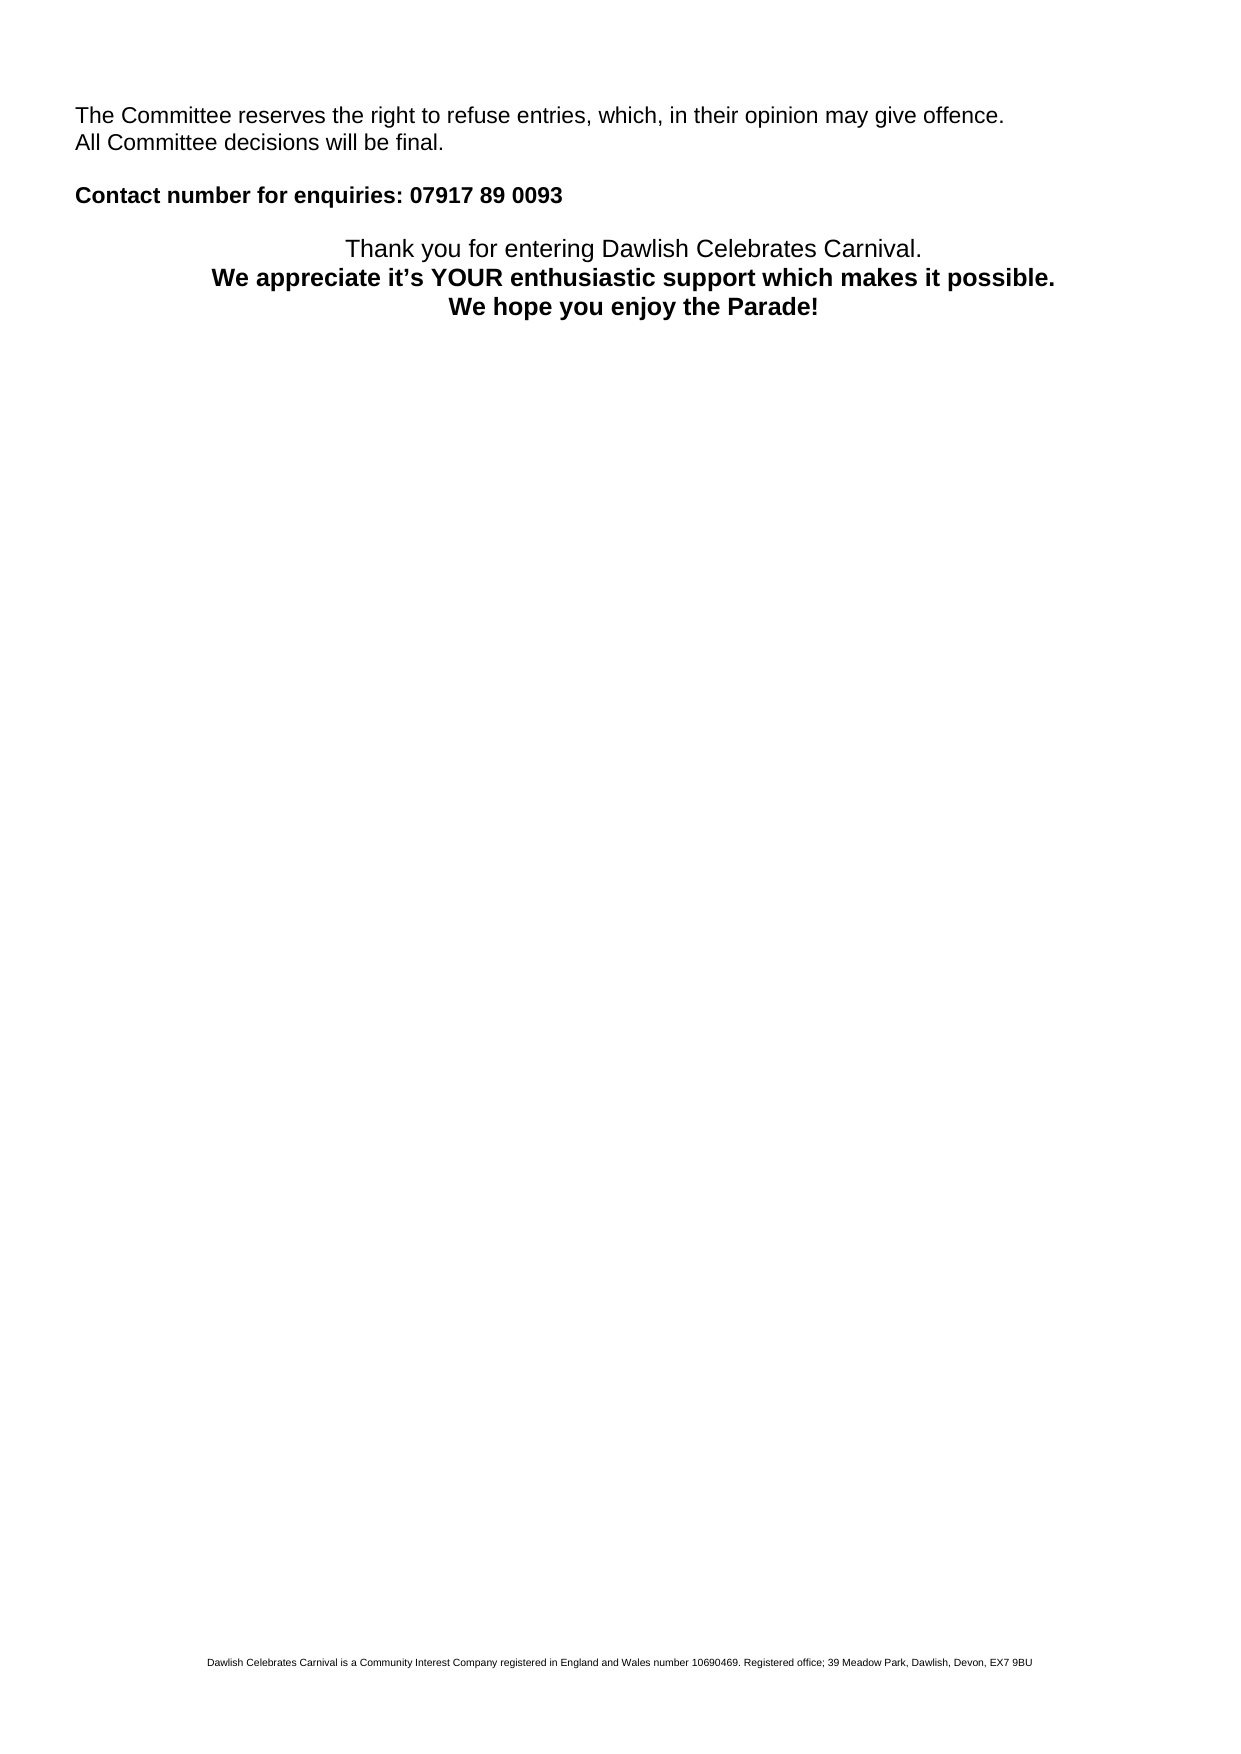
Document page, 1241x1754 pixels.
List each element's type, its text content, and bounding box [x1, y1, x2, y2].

text We appreciate it’s YOUR enthusiastic support which makes it possible. [75, 263, 1192, 292]
text Contact number for enquiries: 07917 89 0093 [75, 182, 1192, 208]
text Thank you for entering Dawlish Celebrates Carnival. [75, 234, 1192, 263]
text We hope you enjoy the Parade! [75, 292, 1192, 321]
text The Committee reserves the right to refuse entries, which, in their opinion may give offence. [75, 102, 1165, 129]
text All Committee decisions will be final. [75, 129, 1165, 155]
